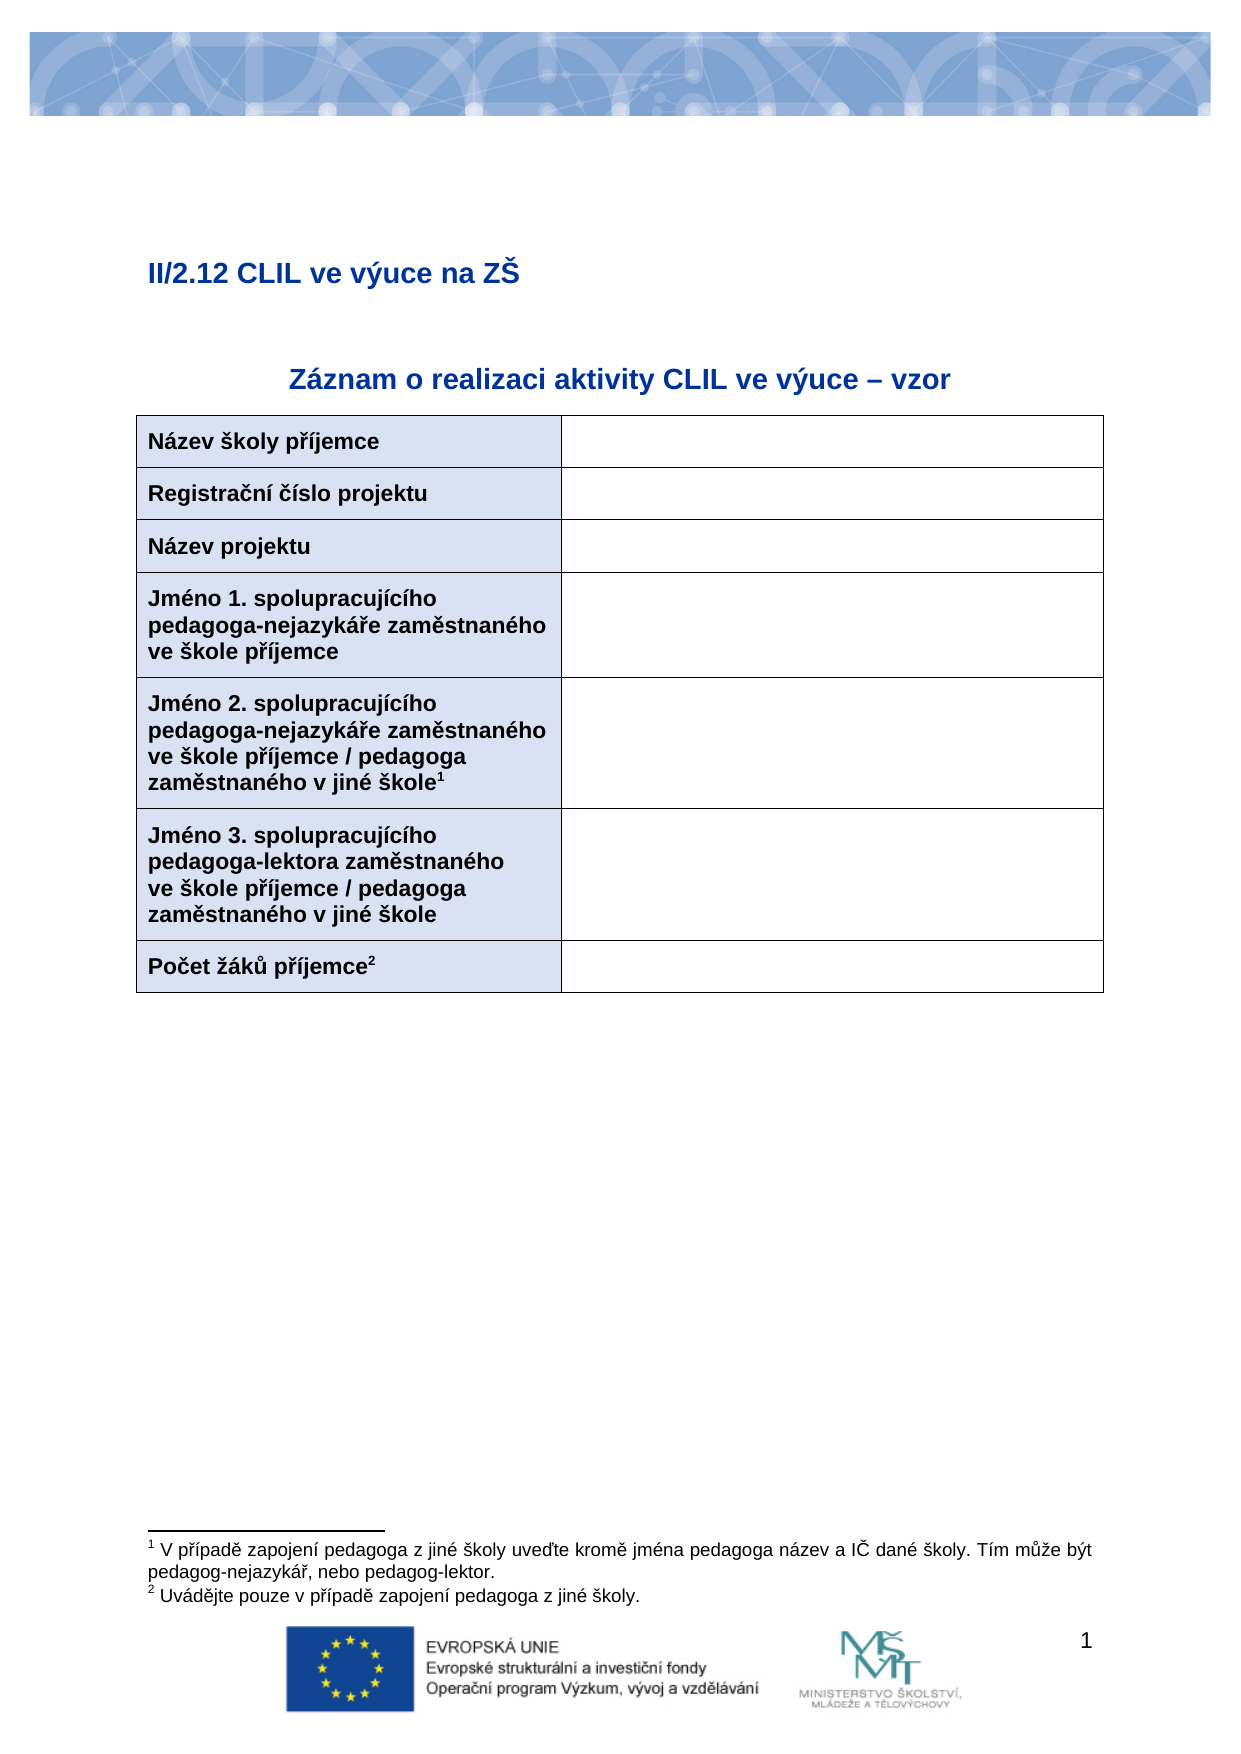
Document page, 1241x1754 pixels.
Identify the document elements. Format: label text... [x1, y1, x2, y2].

table_cell [562, 573, 1103, 677]
table_header Název školy příjemce [137, 416, 561, 467]
table_cell [562, 809, 1103, 940]
table_cell [562, 678, 1103, 808]
text II/2.12 CLIL ve výuce na ZŠ [148, 256, 1093, 289]
table_header [562, 416, 1103, 467]
table_cell [562, 941, 1103, 992]
picture [241, 1585, 999, 1754]
table_cell Registrační číslo projektu [137, 468, 561, 519]
picture [29, 32, 1211, 116]
table_cell [562, 468, 1103, 519]
table_cell Název projektu [137, 520, 561, 572]
table_cell Jméno 3. spolupracujícího pedagoga-lektora zaměstnaného ve škole příjemce / pedagoga zaměstnaného v jiné škole [137, 809, 561, 940]
table_cell Počet žáků příjemce [137, 941, 561, 992]
table_cell [562, 520, 1103, 572]
table_cell Jméno 1. spolupracujícího pedagoga-nejazykáře zaměstnaného ve škole příjemce [137, 573, 561, 677]
table_cell Jméno 2. spolupracujícího pedagoga-nejazykáře zaměstnaného ve škole příjemce / pedagoga zaměstnaného v jiné škole [137, 678, 561, 808]
text Záznam o realizaci aktivity CLIL ve výuce – vzor [148, 362, 1093, 395]
